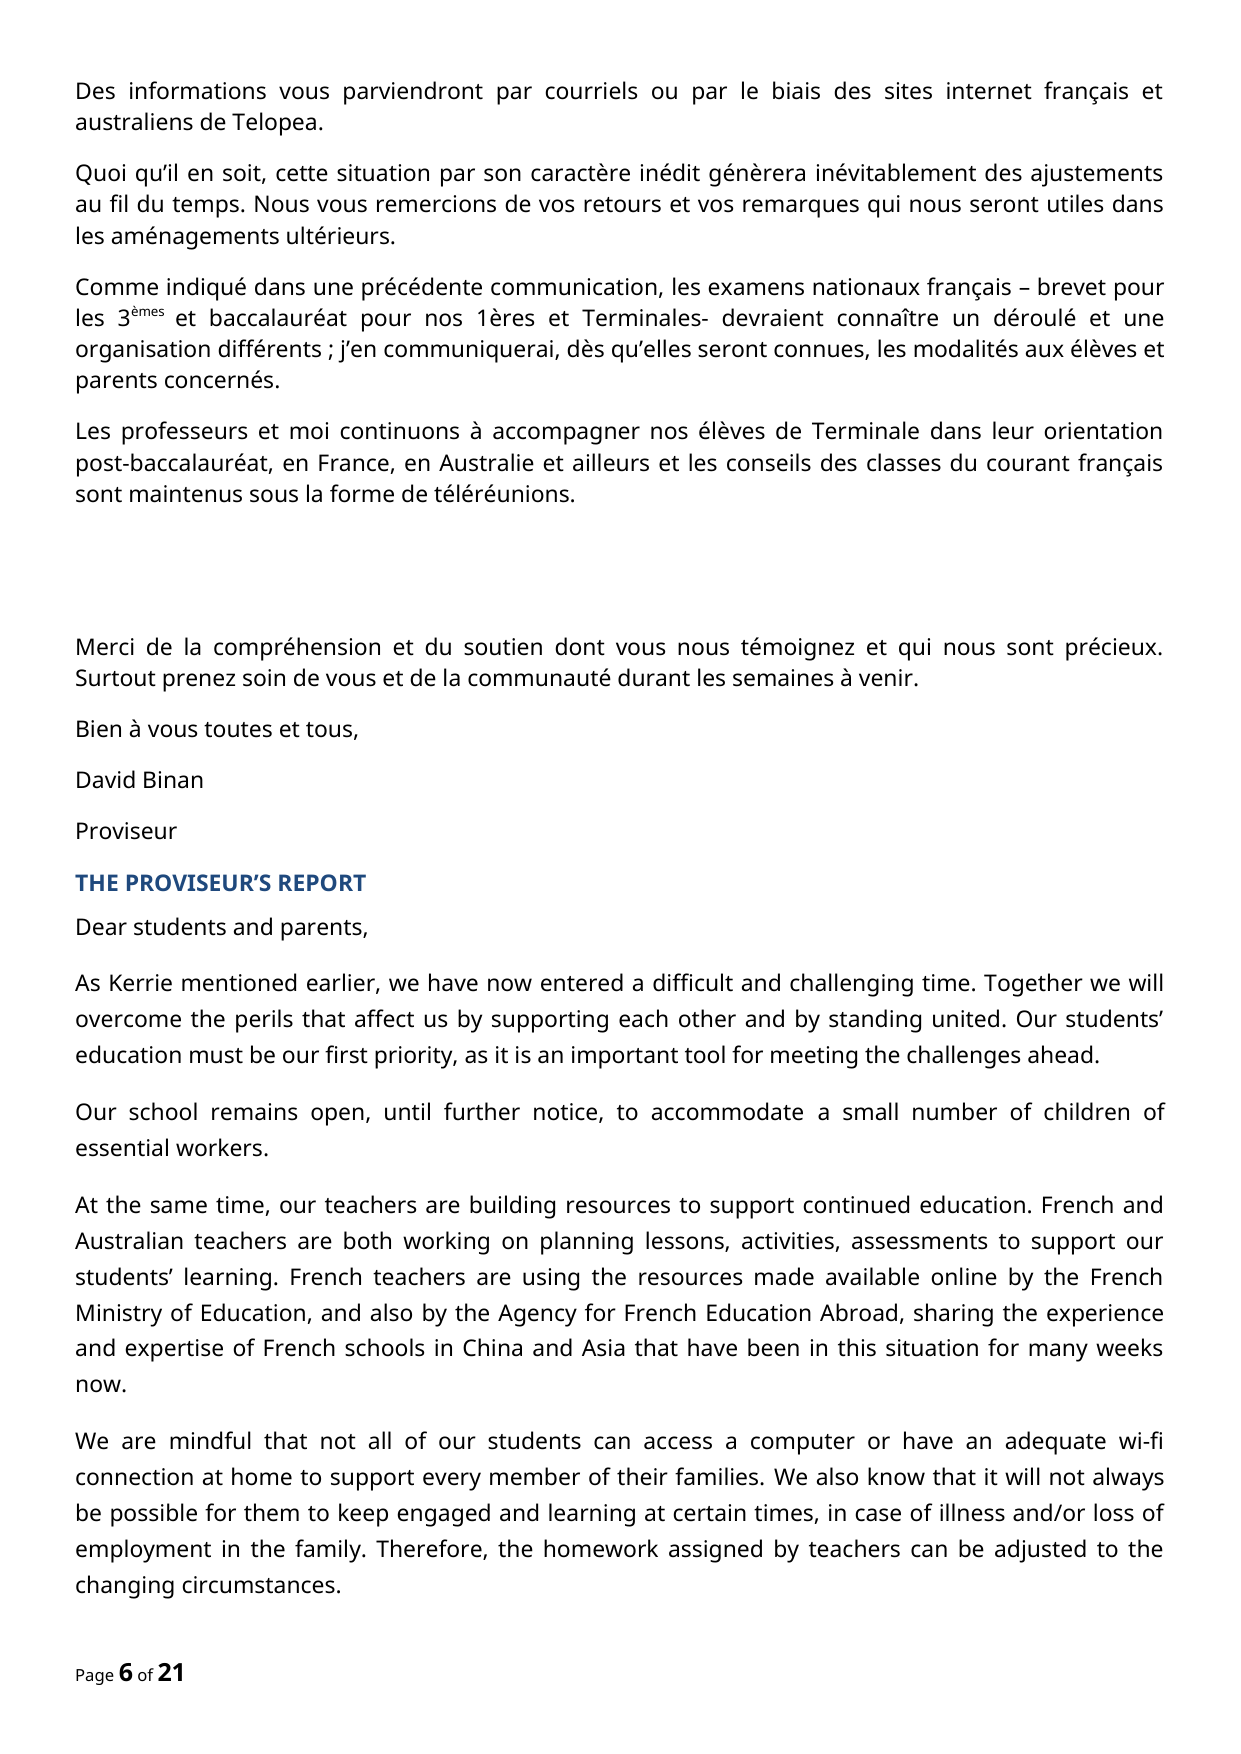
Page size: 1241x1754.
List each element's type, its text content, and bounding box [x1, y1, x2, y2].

text Des informations vous parviendront par courriels ou par le biais des sites internet français et australiens de Telopea. [75, 75, 1165, 137]
text David Binan [75, 764, 1165, 795]
text Bien à vous toutes et tous, [75, 713, 1165, 744]
text We are mindful that not all of our students can access a computer or have an adequate wi-fi connection at home to support every member of their families. We also know that it will not always be possible for them to keep engaged and learning at certain times, in case of illness and/or loss of employment in the family. Therefore, the homework assigned by teachers can be adjusted to the changing circumstances. [75, 1425, 1165, 1600]
text Proviseur [75, 815, 1165, 846]
text Dear students and parents, [75, 911, 1165, 942]
text Comme indiqué dans une précédente communication, les examens nationaux français – brevet pour les 3èmes et baccalauréat pour nos 1ères et Terminales- devraient connaître un déroulé et une organisation différents ; j’en communiquerai, dès qu’elles seront connues, les modalités aux élèves et parents concernés. [75, 271, 1165, 396]
text Our school remains open, until further notice, to accommodate a small number of children of essential workers. [75, 1096, 1165, 1163]
text Quoi qu’il en soit, cette situation par son caractère inédit génèrera inévitablement des ajustements au fil du temps. Nous vous remercions de vos retours et vos remarques qui nous seront utiles dans les aménagements ultérieurs. [75, 157, 1165, 251]
text At the same time, our teachers are building resources to support continued education. French and Australian teachers are both working on planning lessons, activities, assessments to support our students’ learning. French teachers are using the resources made available online by the French Ministry of Education, and also by the Agency for French Education Abroad, sharing the experience and expertise of French schools in China and Asia that have been in this situation for many weeks now. [75, 1189, 1165, 1399]
text As Kerrie mentioned earlier, we have now entered a difficult and challenging time. Together we will overcome the perils that affect us by supporting each other and by standing united. Our students’ education must be our first priority, as it is an important tool for meeting the challenges ahead. [75, 967, 1165, 1070]
text Merci de la compréhension et du soutien dont vous nous témoignez et qui nous sont précieux. Surtout prenez soin de vous et de la communauté durant les semaines à venir. [75, 631, 1165, 693]
text THE PROVISEUR’S REPORT [75, 867, 1165, 898]
text Les professeurs et moi continuons à accompagner nos élèves de Terminale dans leur orientation post-baccalauréat, en France, en Australie et ailleurs et les conseils des classes du courant français sont maintenus sous la forme de téléréunions. [75, 415, 1165, 509]
